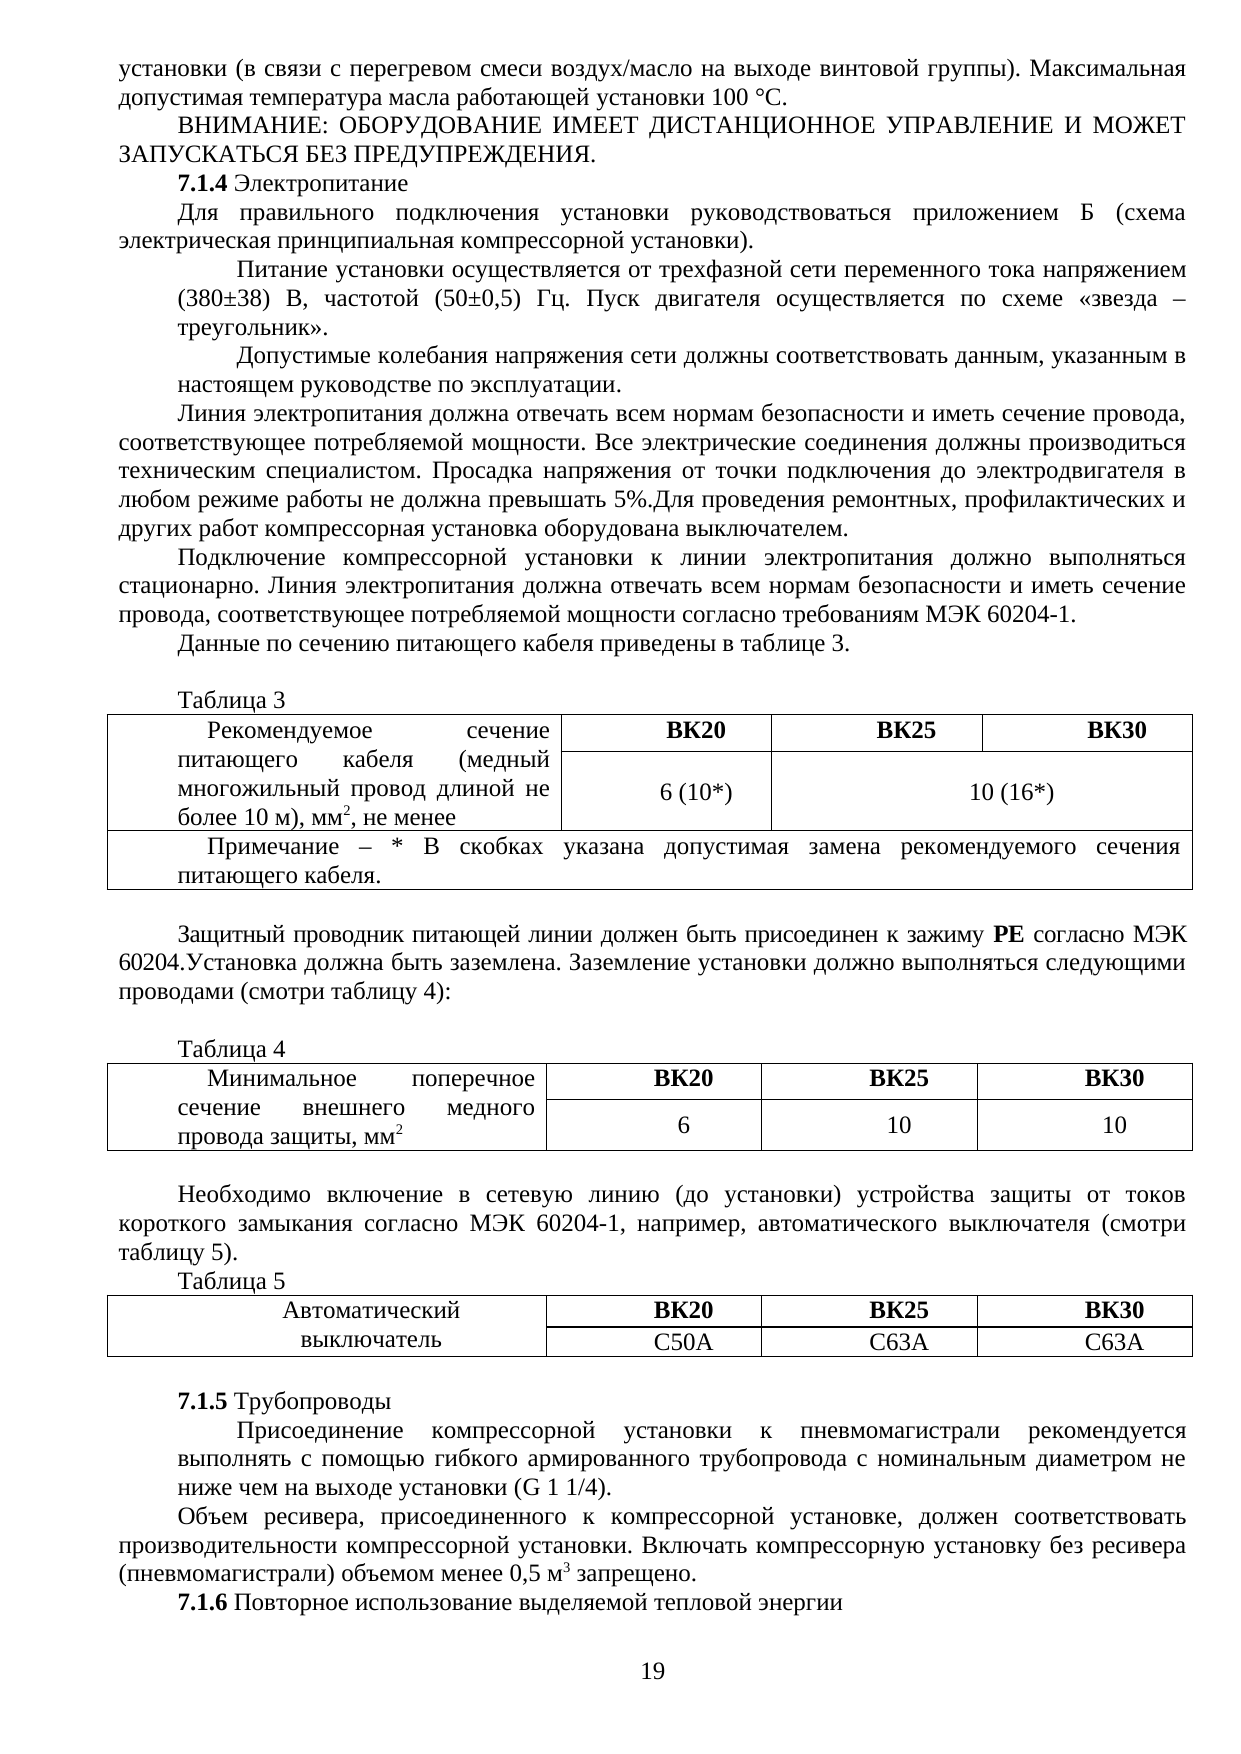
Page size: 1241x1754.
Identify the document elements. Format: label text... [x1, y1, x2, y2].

text Таблица 4 [118, 1034, 1187, 1062]
table_cell 10 (16*) [772, 752, 1192, 830]
table_header ВК25 [762, 1064, 977, 1099]
table_header Автоматический выключатель [108, 1296, 546, 1356]
table_cell 6 [547, 1100, 761, 1150]
table_header ВК25 [762, 1296, 977, 1326]
text ВНИМАНИЕ: Оборудование имеет дистанционное управление и может запускаться без предупреждения. [118, 111, 1187, 168]
table_header ВК20 [562, 715, 771, 751]
table_cell 10 [762, 1100, 977, 1150]
table_header ВК30 [978, 1064, 1192, 1099]
table_header ВК20 [547, 1064, 761, 1099]
text Объем ресивера, присоединенного к компрессорной установке, должен соответствовать производительности компрессорной установки. Включать компрессорную установку без ресивера (пневмомагистрали) объемом менее 0,5 м3 запрещено. [118, 1501, 1187, 1587]
table_cell 6 (10*) [562, 752, 771, 830]
text 7.1.6 Повторное использование выделяемой тепловой энергии [177, 1587, 1187, 1616]
table_header ВК20 [547, 1296, 761, 1326]
table_header ВК30 [978, 1296, 1192, 1326]
text Необходимо включение в сетевую линию (до установки) устройства защиты от токов короткого замыкания согласно МЭК 60204-1, например, автоматического выключателя (смотри таблицу 5). [118, 1179, 1187, 1266]
text Присоединение компрессорной установки к пневмомагистрали рекомендуется выполнять с помощью гибкого армированного трубопровода с номинальным диаметром не ниже чем на выходе установки (G 1 1/4). [177, 1415, 1187, 1501]
table_cell Примечание – * В скобках указана допустимая замена рекомендуемого сечения питающего кабеля. [108, 831, 1192, 889]
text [118, 53, 1187, 111]
table_header Рекомендуемое сечение питающего кабеля (медный многожильный провод длиной не более 10 м), мм2, не менее [108, 715, 561, 830]
table_cell C63A [978, 1328, 1192, 1356]
table_cell C50A [547, 1328, 761, 1356]
text Таблица 3 [118, 686, 1187, 714]
text Питание установки осуществляется от трехфазной сети переменного тока напряжением (380±38) В, частотой (50±0,5) Гц. Пуск двигателя осуществляется по схеме «звезда – треугольник». [177, 254, 1187, 341]
table_header ВК25 [772, 715, 982, 751]
text Допустимые колебания напряжения сети должны соответствовать данным, указанным в настоящем руководстве по эксплуатации. [177, 341, 1187, 398]
text 7.1.5 Трубопроводы [118, 1386, 1187, 1415]
text Линия электропитания должна отвечать всем нормам безопасности и иметь сечение провода, соответствующее потребляемой мощности. Все электрические соединения должны производиться техническим специалистом. Просадка напряжения от точки подключения до электродвигателя в любом режиме работы не должна превышать 5%.Для проведения ремонтных, профилактических и других работ компрессорная установка оборудована выключателем. [118, 398, 1187, 542]
table_cell C63A [762, 1328, 977, 1356]
text Данные по сечению питающего кабеля приведены в таблице 3. [118, 628, 1187, 657]
text Подключение компрессорной установки к линии электропитания должно выполняться стационарно. Линия электропитания должна отвечать всем нормам безопасности и иметь сечение провода, соответствующее потребляемой мощности согласно требованиям МЭК 60204-1. [118, 542, 1187, 628]
text 7.1.4 Электропитание [118, 168, 1187, 197]
table_header ВК30 [983, 715, 1192, 751]
text Таблица 5 [118, 1266, 1187, 1294]
table_cell 10 [978, 1100, 1192, 1150]
text Для правильного подключения установки руководствоваться приложением Б (схема электрическая принципиальная компрессорной установки). [118, 197, 1187, 254]
text Защитный проводник питающей линии должен быть присоединен к зажиму РЕ согласно МЭК 60204.Установка должна быть заземлена. Заземление установки должно выполняться следующими проводами (смотри таблицу 4): [118, 919, 1187, 1005]
table_header Минимальное поперечное сечение внешнего медного провода защиты, мм2 [108, 1064, 546, 1150]
